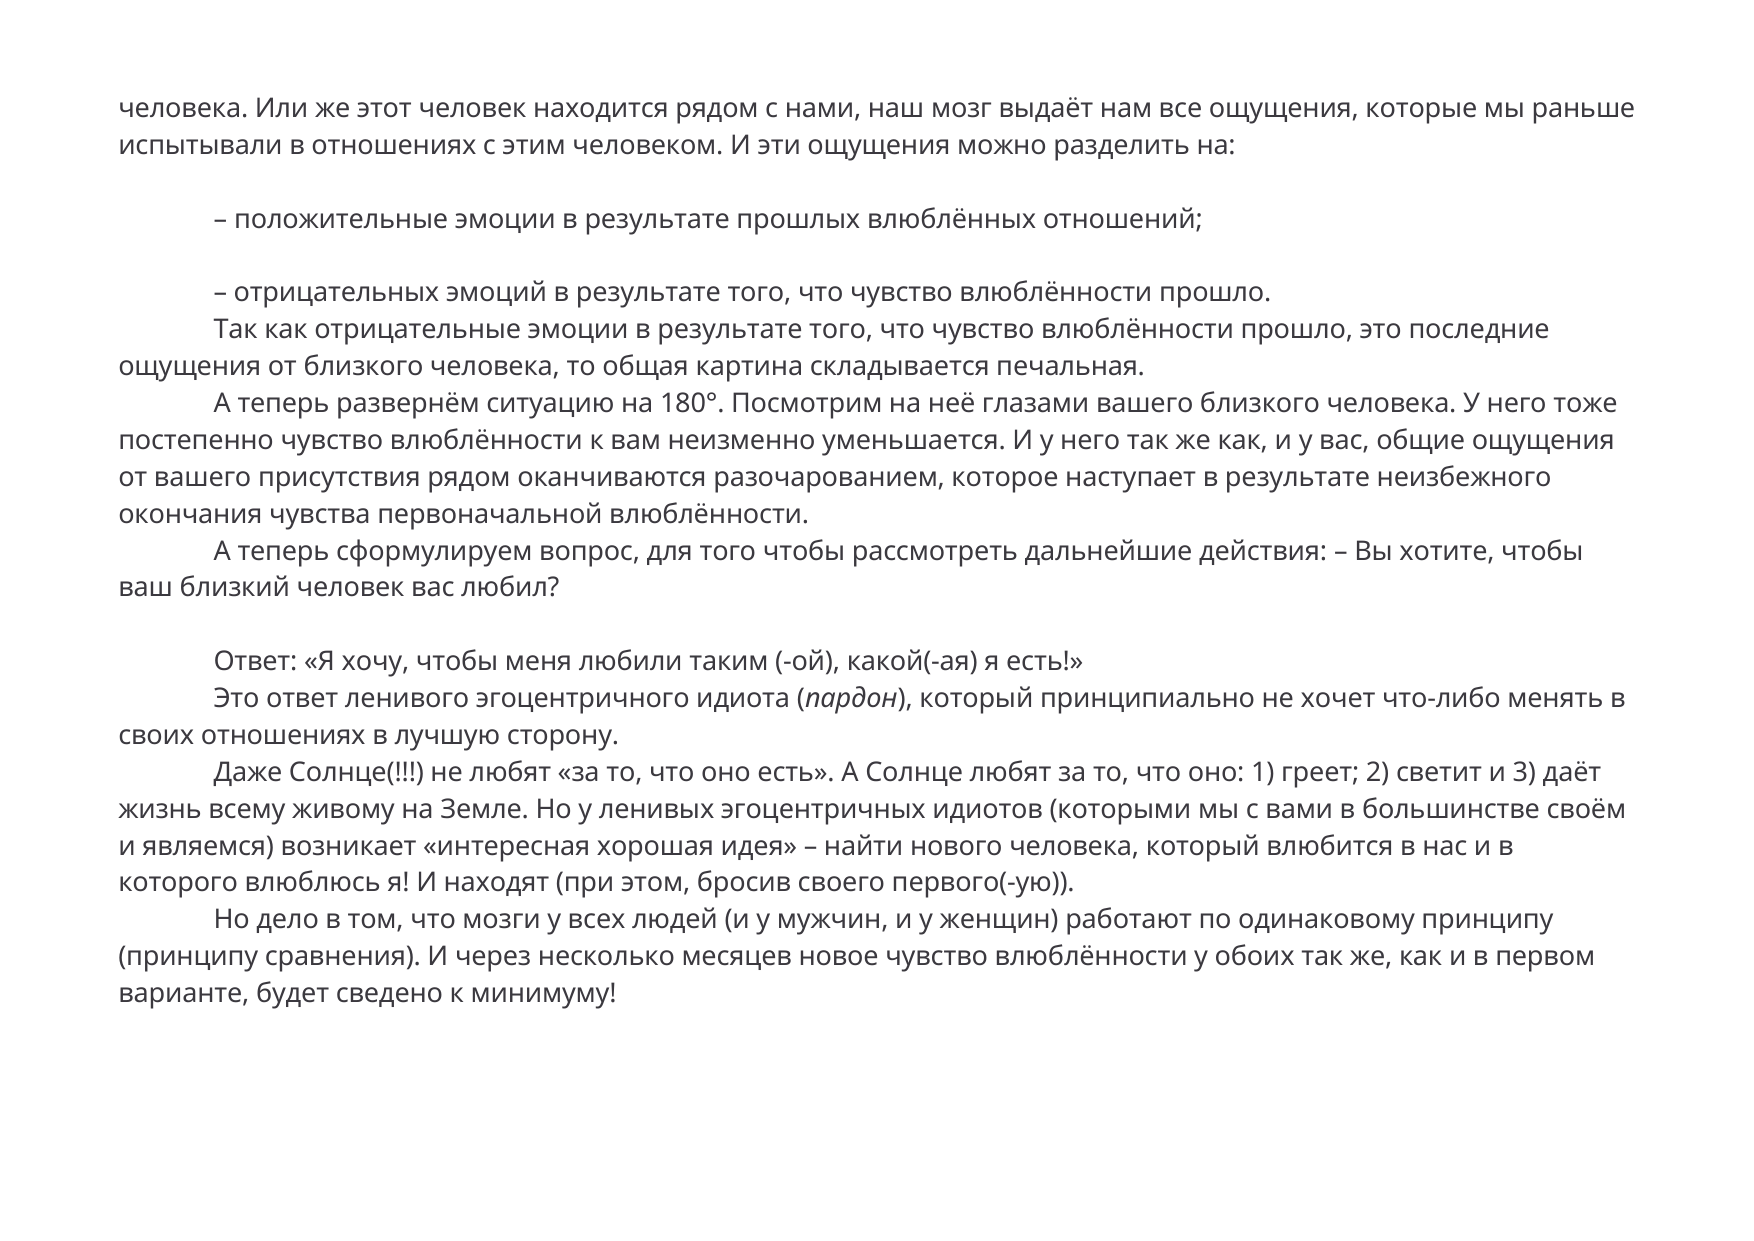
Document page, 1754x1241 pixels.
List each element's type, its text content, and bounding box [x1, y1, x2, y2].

text Так как отрицательные эмоции в результате того, что чувство влюблённости прошло, это последние ощущения от близкого человека, то общая картина складывается печальная. [118, 310, 1636, 383]
text Ответ: «Я хочу, чтобы меня любили таким (-ой), какой(-ая) я есть!» [118, 642, 1636, 678]
text А теперь сформулируем вопрос, для того чтобы рассмотреть дальнейшие действия: – Вы хотите, чтобы ваш близкий человек вас любил? [118, 531, 1636, 605]
text Это ответ ленивого эгоцентричного идиота (пардон), который принципиально не хочет что-либо менять в своих отношениях в лучшую сторону. [118, 678, 1636, 752]
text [118, 88, 1636, 162]
text Даже Солнце(!!!) не любят «за то, что оно есть». А Солнце любят за то, что оно: 1) греет; 2) светит и 3) даёт жизнь всему живому на Земле. Но у ленивых эгоцентричных идиотов (которыми мы с вами в большинстве своём и являемся) возникает «интересная хорошая идея» – найти нового человека, который влюбится в нас и в которого влюблюсь я! И находят (при этом, бросив своего первого(-ую)). [118, 752, 1636, 900]
text Но дело в том, что мозги у всех людей (и у мужчин, и у женщин) работают по одинаковому принципу (принципу сравнения). И через несколько месяцев новое чувство влюблённости у обоих так же, как и в первом варианте, будет сведено к минимуму! [118, 900, 1636, 1010]
text – отрицательных эмоций в результате того, что чувство влюблённости прошло. [118, 273, 1636, 310]
text – положительные эмоции в результате прошлых влюблённых отношений; [118, 199, 1636, 236]
text А теперь развернём ситуацию на 180°. Посмотрим на неё глазами вашего близкого человека. У него тоже постепенно чувство влюблённости к вам неизменно уменьшается. И у него так же как, и у вас, общие ощущения от вашего присутствия рядом оканчиваются разочарованием, которое наступает в результате неизбежного окончания чувства первоначальной влюблённости. [118, 383, 1636, 531]
